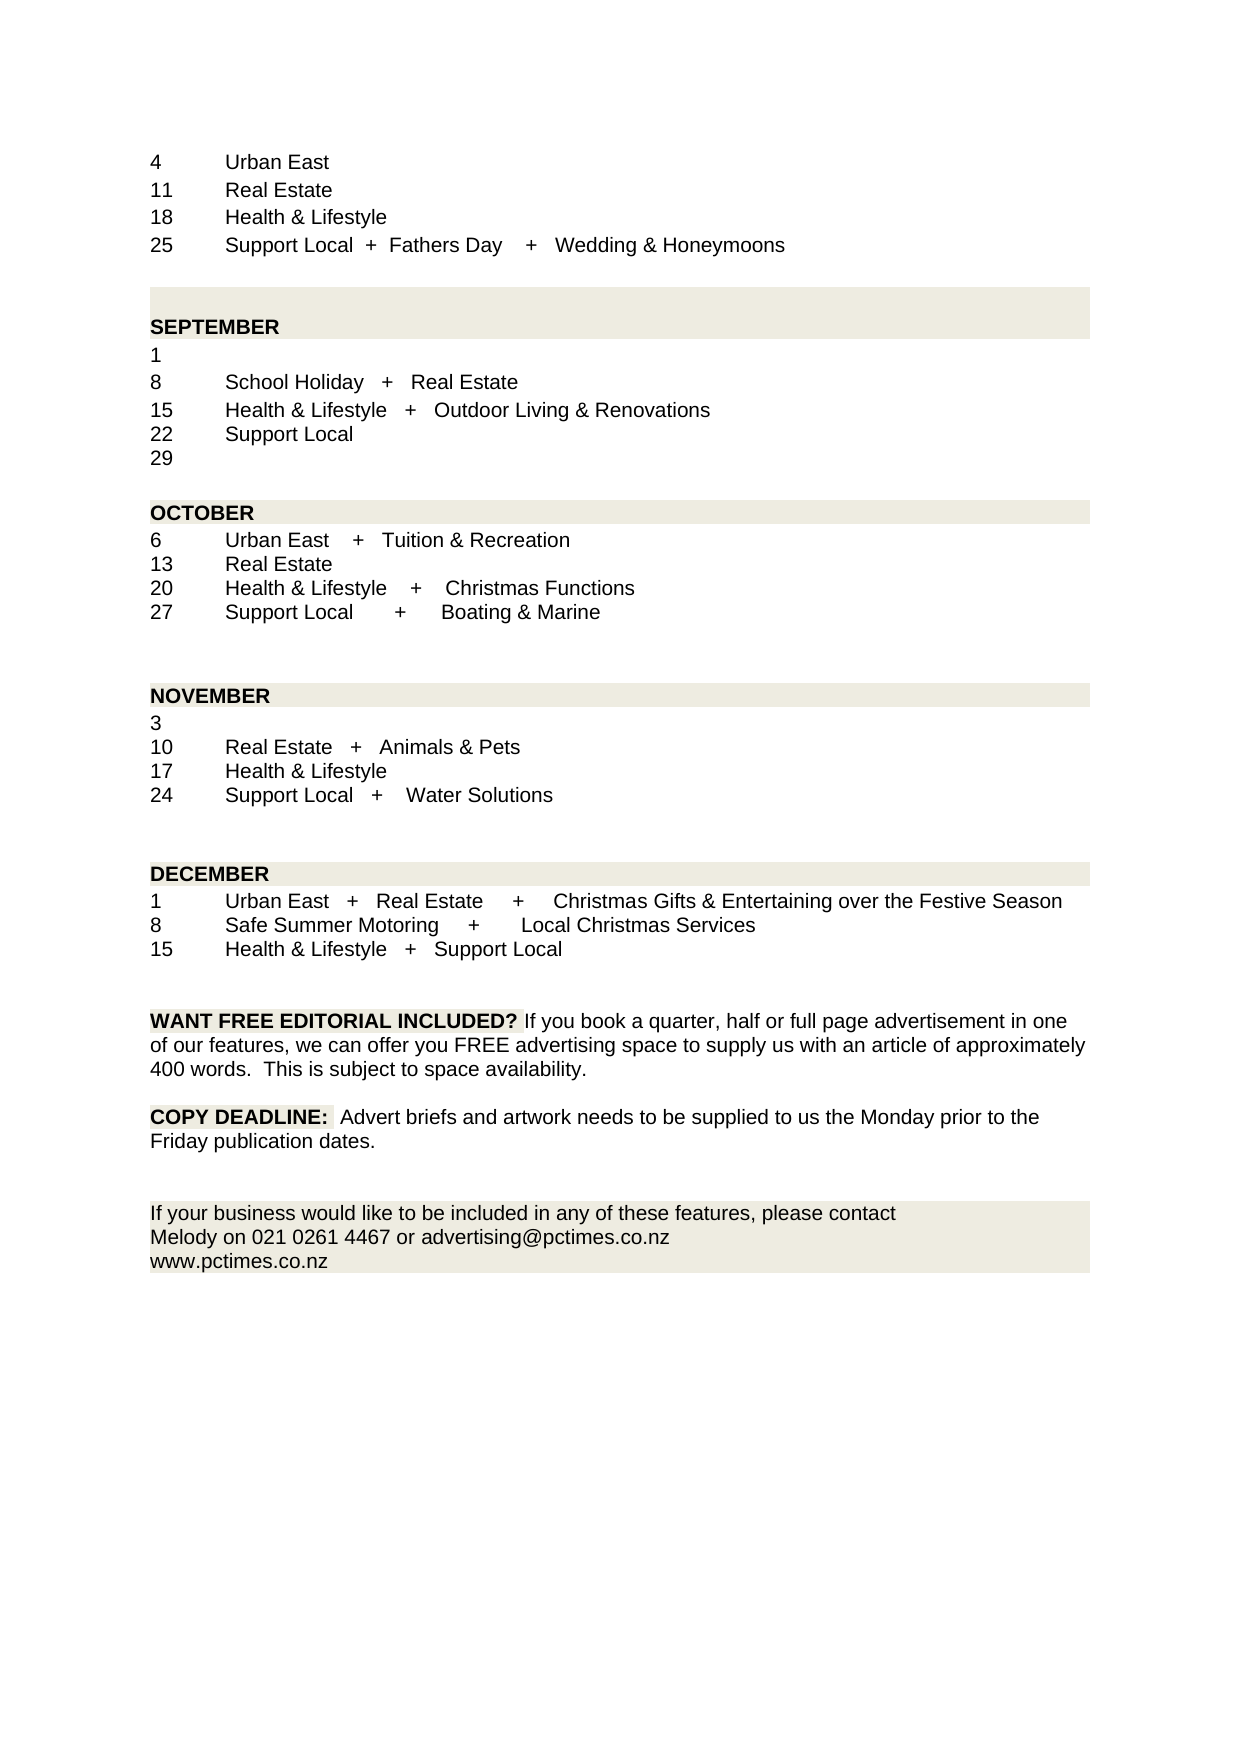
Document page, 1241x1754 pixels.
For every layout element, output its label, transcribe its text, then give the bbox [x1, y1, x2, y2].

text 1 Urban East + Real Estate + Christmas Gifts & Entertaining over the Festive Season [150, 889, 1090, 913]
text SEPTEMBER [150, 315, 1090, 339]
text 24 Support Local + Water Solutions [150, 783, 1090, 807]
text 8 Safe Summer Motoring + Local Christmas Services [150, 913, 1090, 937]
text 18 Health & Lifestyle [150, 205, 1090, 229]
text 22 Support Local [150, 421, 1090, 445]
text 17 Health & Lifestyle [150, 759, 1090, 783]
text 4 Urban East [150, 150, 1090, 174]
text 11 Real Estate [150, 177, 1090, 201]
text 6 Urban East + Tuition & Recreation [150, 528, 1090, 552]
text 25 Support Local + Fathers Day + Wedding & Honeymoons [150, 232, 1090, 256]
text 27 Support Local + Boating & Marine [150, 600, 1090, 624]
text 8 School Holiday + Real Estate [150, 370, 1090, 394]
text COPY DEADLINE: Advert briefs and artwork needs to be supplied to us the Monday prior to the Friday publication dates. [150, 1105, 1090, 1153]
text www.pctimes.co.nz [150, 1249, 1090, 1273]
text 3 [150, 711, 1090, 735]
text 15 Health & Lifestyle + Outdoor Living & Renovations [150, 397, 1090, 421]
text WANT FREE EDITORIAL INCLUDED? If you book a quarter, half or full page advertisement in one of our features, we can offer you FREE advertising space to supply us with an article of approximately 400 words. This is subject to space availability. [150, 1009, 1090, 1081]
text 13 Real Estate [150, 552, 1090, 576]
text 15 Health & Lifestyle + Support Local [150, 937, 1090, 961]
text DECEMBER [150, 862, 1090, 886]
text OCTOBER [150, 500, 1090, 524]
text 29 [150, 445, 1090, 469]
text 10 Real Estate + Animals & Pets [150, 735, 1090, 759]
text Melody on 021 0261 4467 or advertising@pctimes.co.nz [150, 1225, 1090, 1249]
text 1 [150, 342, 1090, 366]
text If your business would like to be included in any of these features, please contact [150, 1201, 1090, 1225]
text 20 Health & Lifestyle + Christmas Functions [150, 576, 1090, 600]
text NOVEMBER [150, 683, 1090, 707]
